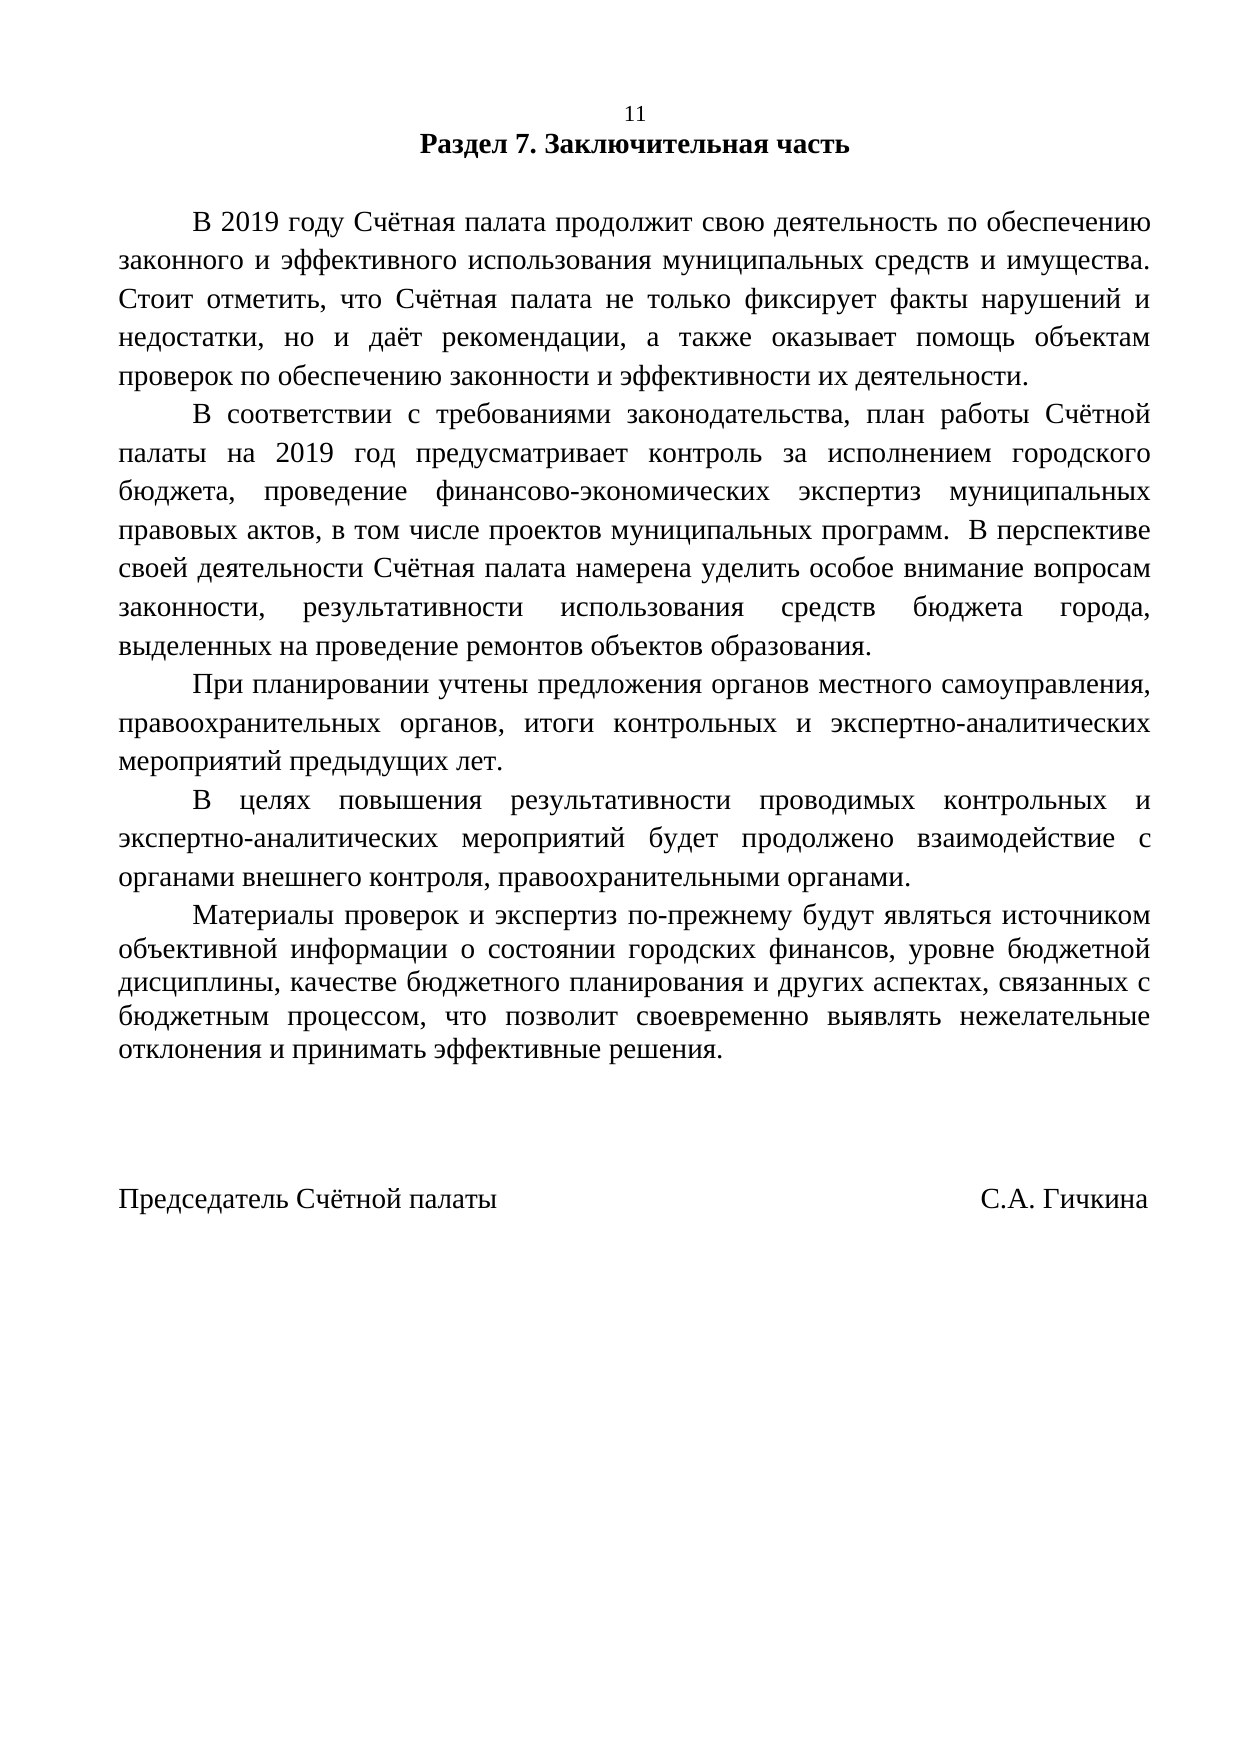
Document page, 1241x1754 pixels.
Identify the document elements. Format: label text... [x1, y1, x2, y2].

text Материалы проверок и экспертиз по-прежнему будут являться источником объективной информации о состоянии городских финансов, уровне бюджетной дисциплины, качестве бюджетного планирования и других аспектах, связанных с бюджетным процессом, что позволит своевременно выявлять нежелательные отклонения и принимать эффективные решения. [118, 897, 1152, 1065]
text При планировании учтены предложения органов местного самоуправления, правоохранительных органов, итоги контрольных и экспертно-аналитических мероприятий предыдущих лет. [118, 666, 1152, 777]
text В 2019 году Счётная палата продолжит свою деятельность по обеспечению законного и эффективного использования муниципальных средств и имущества. Стоит отметить, что Счётная палата не только фиксирует факты нарушений и недостатки, но и даёт рекомендации, а также оказывает помощь объектам проверок по обеспечению законности и эффективности их деятельности. [118, 204, 1152, 391]
text Раздел 7. Заключительная часть [118, 127, 1152, 160]
text В соответствии с требованиями законодательства, план работы Счётной палаты на 2019 год предусматривает контроль за исполнением городского бюджета, проведение финансово-экономических экспертиз муниципальных правовых актов, в том числе проектов муниципальных программ. В перспективе своей деятельности Счётная палата намерена уделить особое внимание вопросам законности, результативности использования средств бюджета города, выделенных на проведение ремонтов объектов образования. [118, 396, 1152, 661]
text Председатель Счётной палаты С.А. Гичкина [118, 1181, 1152, 1214]
text В целях повышения результативности проводимых контрольных и экспертно-аналитических мероприятий будет продолжено взаимодействие с органами внешнего контроля, правоохранительными органами. [118, 782, 1152, 892]
